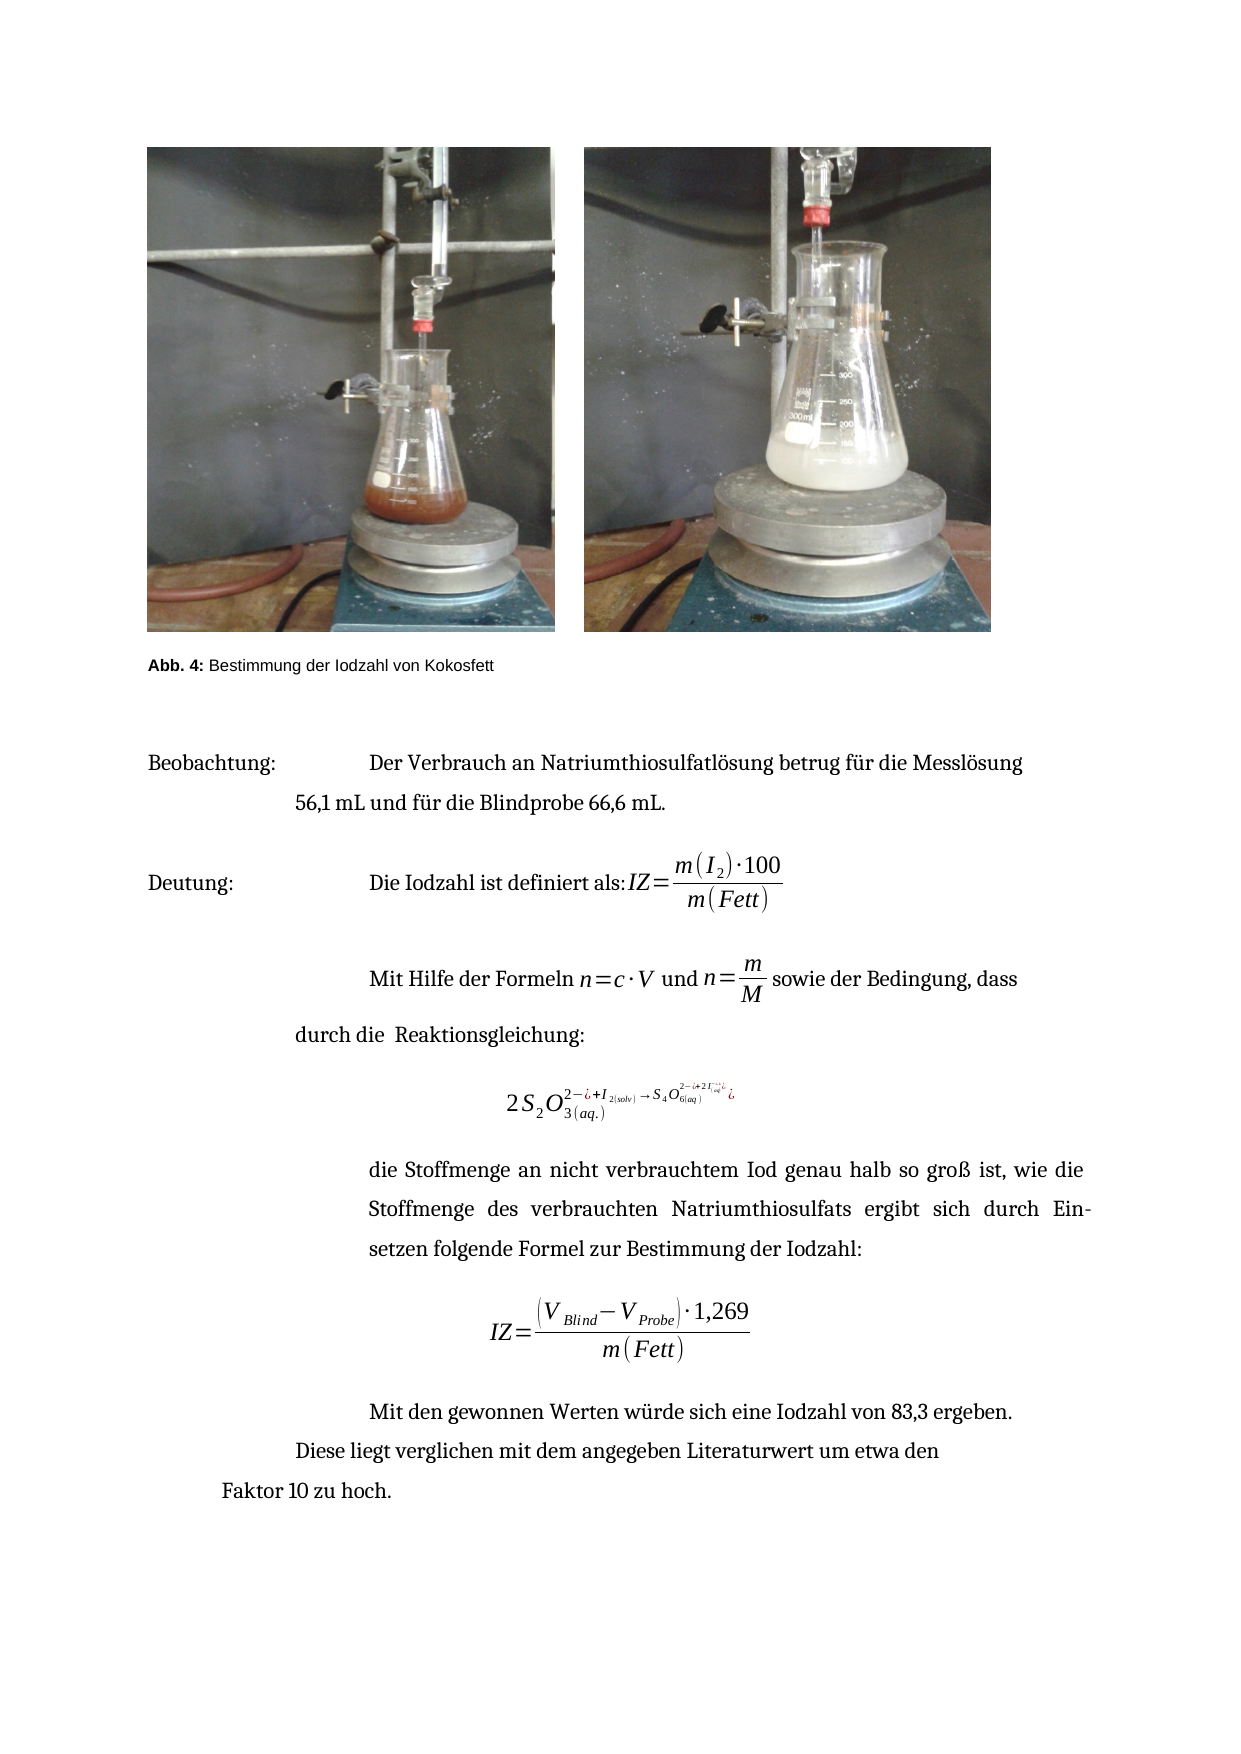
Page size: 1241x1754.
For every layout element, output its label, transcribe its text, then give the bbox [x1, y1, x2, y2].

text Mit den gewonnen Werten würde sich eine Iodzahl von 83,3 ergeben. Diese liegt verglichen mit dem angegeben Literaturwert um etwa den Faktor 10 zu hoch. [148, 1398, 1093, 1504]
text Deutung: Die Iodzahl ist definiert als: [148, 850, 1093, 916]
text die Stoffmenge an nicht verbrauchtem Iod genau halb so groß ist, wie die Stoffmenge des verbrauchten Natriumthiosulfats ergibt sich durch Ein- setzen folgende Formel zur Bestimmung der Iodzahl: [148, 1157, 1093, 1262]
picture [584, 147, 991, 632]
picture [147, 147, 555, 632]
text Mit Hilfe der Formeln und sowie der Bedingung, dass durch die Reaktionsgleichung: [148, 949, 1093, 1048]
text Beobachtung: Der Verbrauch an Natriumthiosulfatlösung betrug für die Messlösung 56,1 mL und für die Blindprobe 66,6 mL. [148, 750, 1093, 816]
